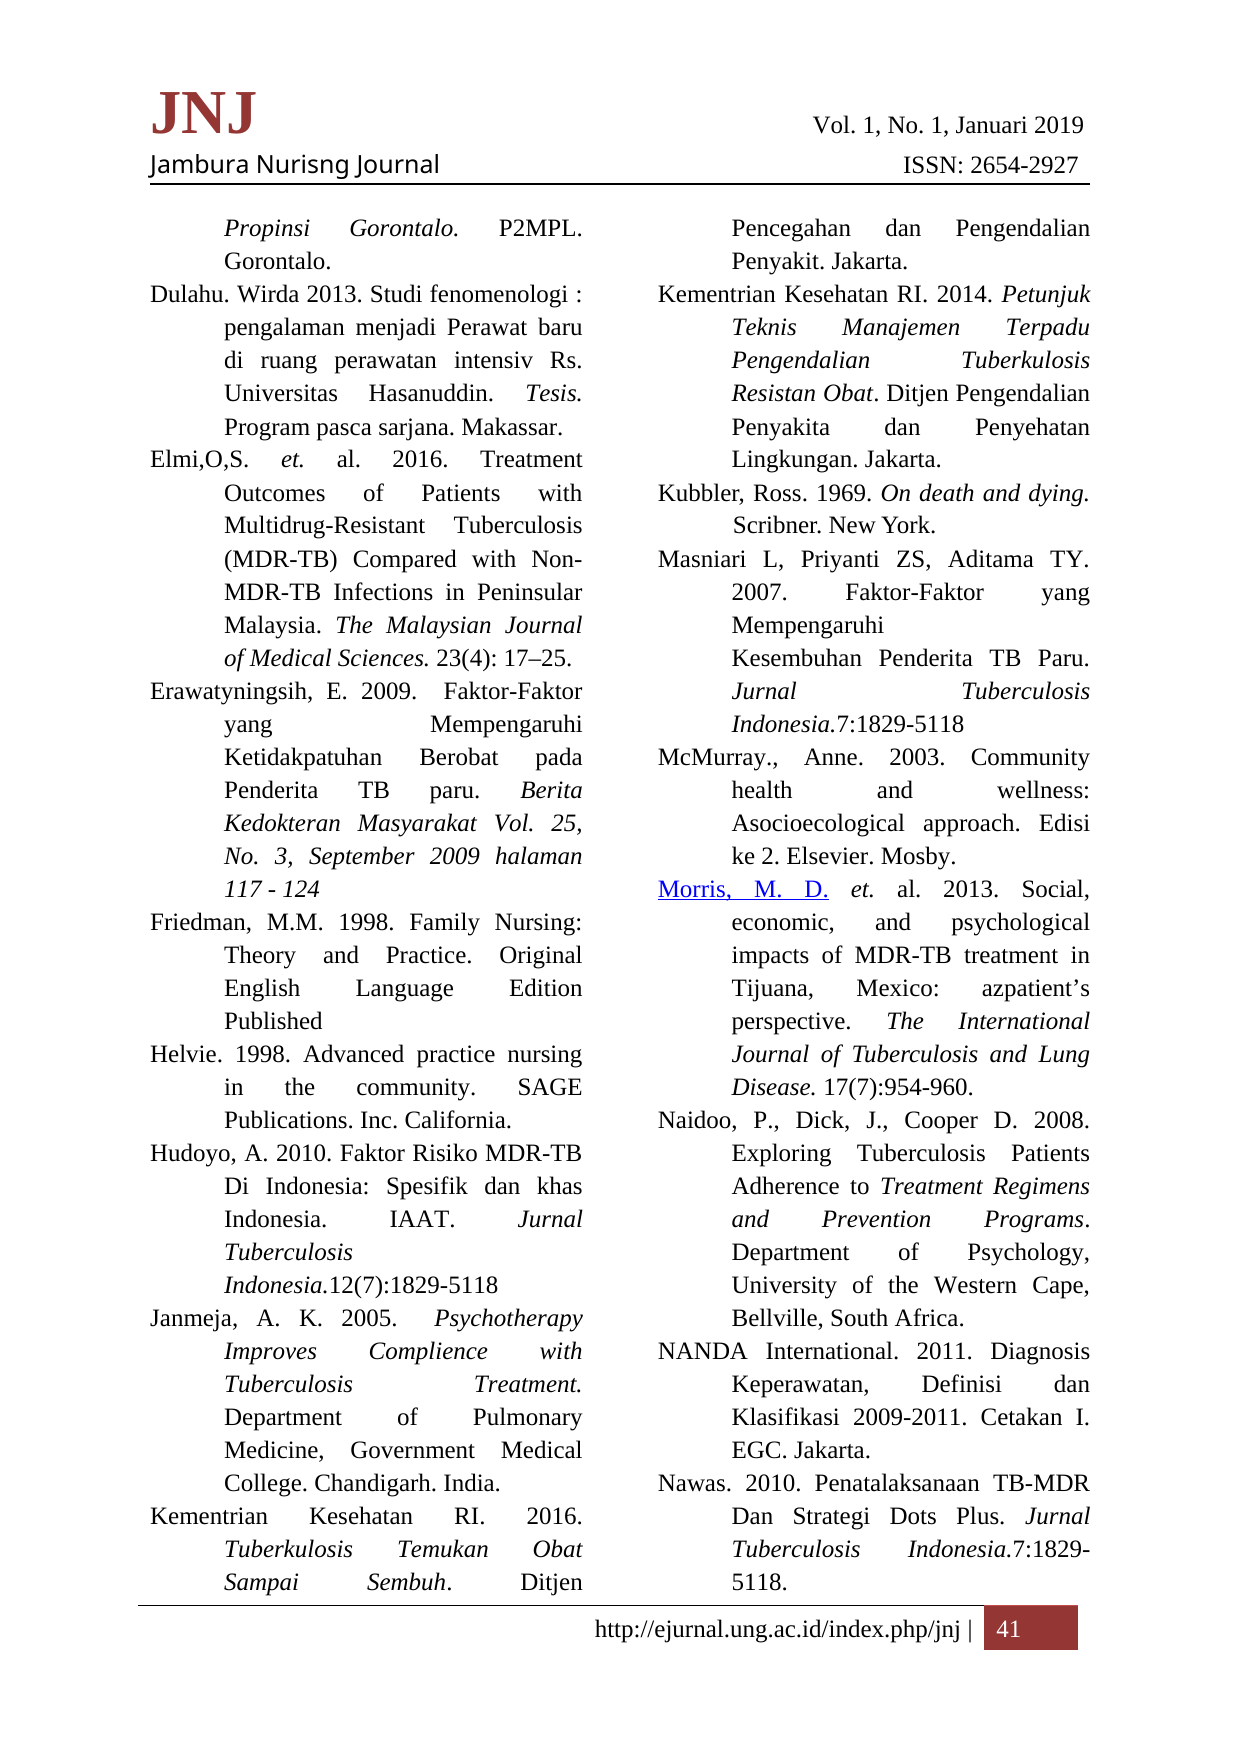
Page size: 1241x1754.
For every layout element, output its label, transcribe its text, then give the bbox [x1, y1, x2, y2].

text Elmi,O,S. et. al. 2016. Treatment Outcomes of Patients with Multidrug-Resistant Tuberculosis (MDR-TB) Compared with Non-MDR-TB Infections in Peninsular Malaysia. The Malaysian Journal of Medical Sciences. 23(4): 17–25. [150, 444, 583, 671]
text Kementrian Kesehatan RI. 2016. Tuberkulosis Temukan Obat Sampai Sembuh. Ditjen Pencegahan dan Pengendalian Penyakit. Jakarta. [658, 213, 1090, 275]
subtitle Kubbler, Ross. 1969. On death and dying. Scribner. New York. [658, 478, 1090, 539]
text Kesembuhan Penderita TB Paru. Jurnal Tuberculosis Indonesia.7:1829-5118 [731, 643, 1090, 737]
text Erawatyningsih, E. 2009. Faktor-Faktor yang Mempengaruhi Ketidakpatuhan Berobat pada Penderita TB paru. Berita Kedokteran Masyarakat Vol. 25, No. 3, September 2009 halaman 117 - 124 [150, 676, 583, 903]
text NANDA International. 2011. Diagnosis Keperawatan, Definisi dan Klasifikasi 2009-2011. Cetakan I. EGC. Jakarta. [658, 1336, 1090, 1464]
text Kementrian Kesehatan RI. 2014. Petunjuk Teknis Manajemen Terpadu Pengendalian Tuberkulosis Resistan Obat. Ditjen Pengendalian Penyakita dan Penyehatan Lingkungan. Jakarta. [658, 279, 1090, 473]
text McMurray., Anne. 2003. Community health and wellness: Asocioecological approach. Edisi ke 2. Elsevier. Mosby. [658, 742, 1090, 869]
text Masniari L, Priyanti ZS, Aditama TY. 2007. Faktor-Faktor yang Mempengaruhi [658, 544, 1090, 638]
text Nawas. 2010. Penatalaksanaan TB-MDR Dan Strategi Dots Plus. Jurnal Tuberculosis Indonesia.7:1829-5118. [658, 1468, 1090, 1596]
text Dinas Kesehatan Propinsi Gorontalo. 2017. Jumlah Kasus MDR-TB Propinsi Gorontalo. P2MPL. Gorontalo. [150, 213, 583, 275]
text Naidoo, P., Dick, J., Cooper D. 2008. Exploring Tuberculosis Patients Adherence to Treatment Regimens and Prevention Programs. Department of Psychology, University of the Western Cape, Bellville, South Africa. [658, 1105, 1090, 1332]
text Hudoyo, A. 2010. Faktor Risiko MDR-TB Di Indonesia: Spesifik dan khas Indonesia. IAAT. Jurnal Tuberculosis Indonesia.12(7):1829-5118 [150, 1138, 583, 1299]
text Helvie. 1998. Advanced practice nursing in the community. SAGE Publications. Inc. California. [150, 1039, 583, 1134]
text Kementrian Kesehatan RI. 2016. Tuberkulosis Temukan Obat Sampai Sembuh. Ditjen Pencegahan dan Pengendalian Penyakit. Jakarta. [150, 1501, 583, 1596]
text Morris, M. D. et. al. 2013. Social, economic, and psychological impacts of MDR-TB treatment in Tijuana, Mexico: azpatient’s perspective. The International Journal of Tuberculosis and Lung Disease. 17(7):954-960. [658, 874, 1090, 1101]
text Janmeja, A. K. 2005. Psychotherapy Improves Complience with Tuberculosis Treatment. Department of Pulmonary Medicine, Government Medical College. Chandigarh. India. [150, 1303, 583, 1497]
text Friedman, M.M. 1998. Family Nursing: Theory and Practice. Original English Language Edition Published [150, 907, 583, 1035]
text Dulahu. Wirda 2013. Studi fenomenologi : pengalaman menjadi Perawat baru di ruang perawatan intensiv Rs. Universitas Hasanuddin. Tesis. Program pasca sarjana. Makassar. [150, 279, 583, 440]
